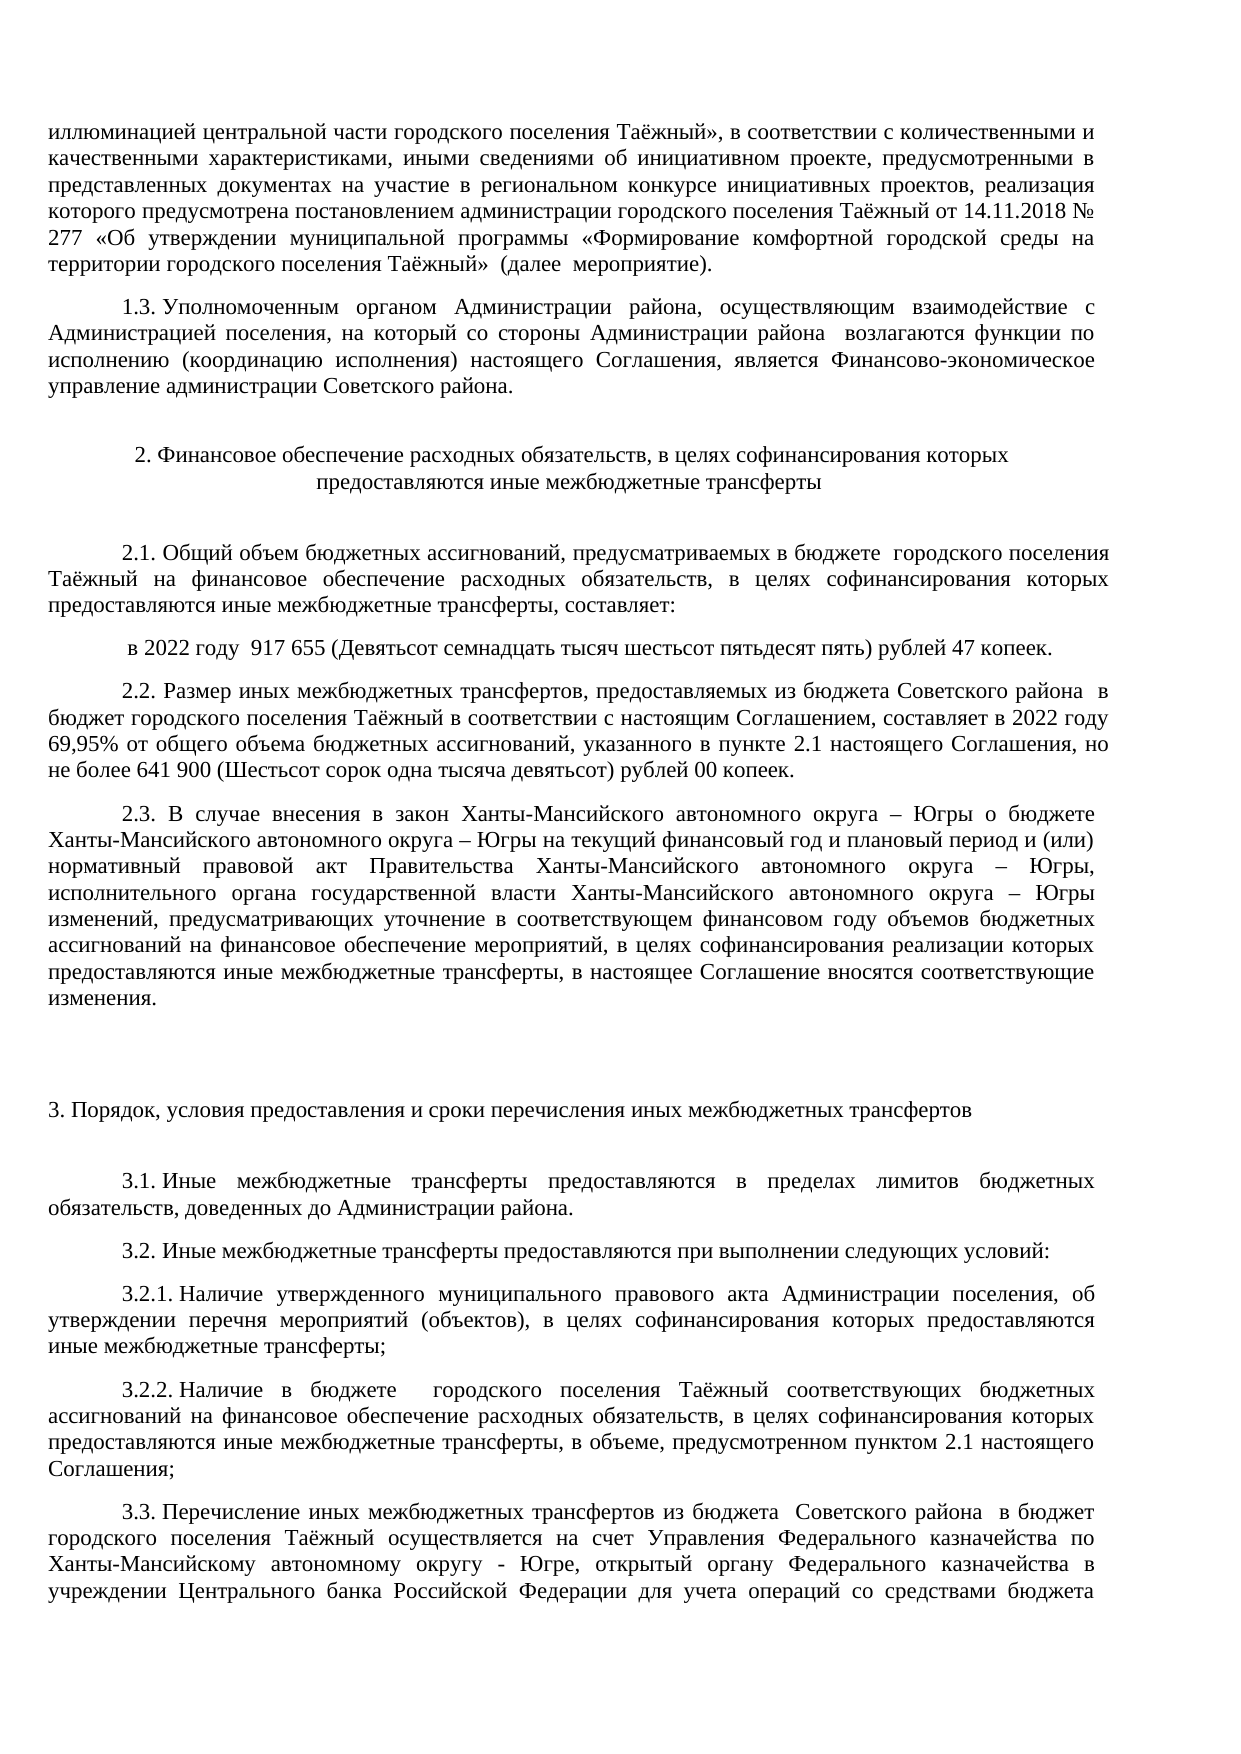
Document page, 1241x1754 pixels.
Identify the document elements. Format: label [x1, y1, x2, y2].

table_cell [48, 118, 1111, 1603]
